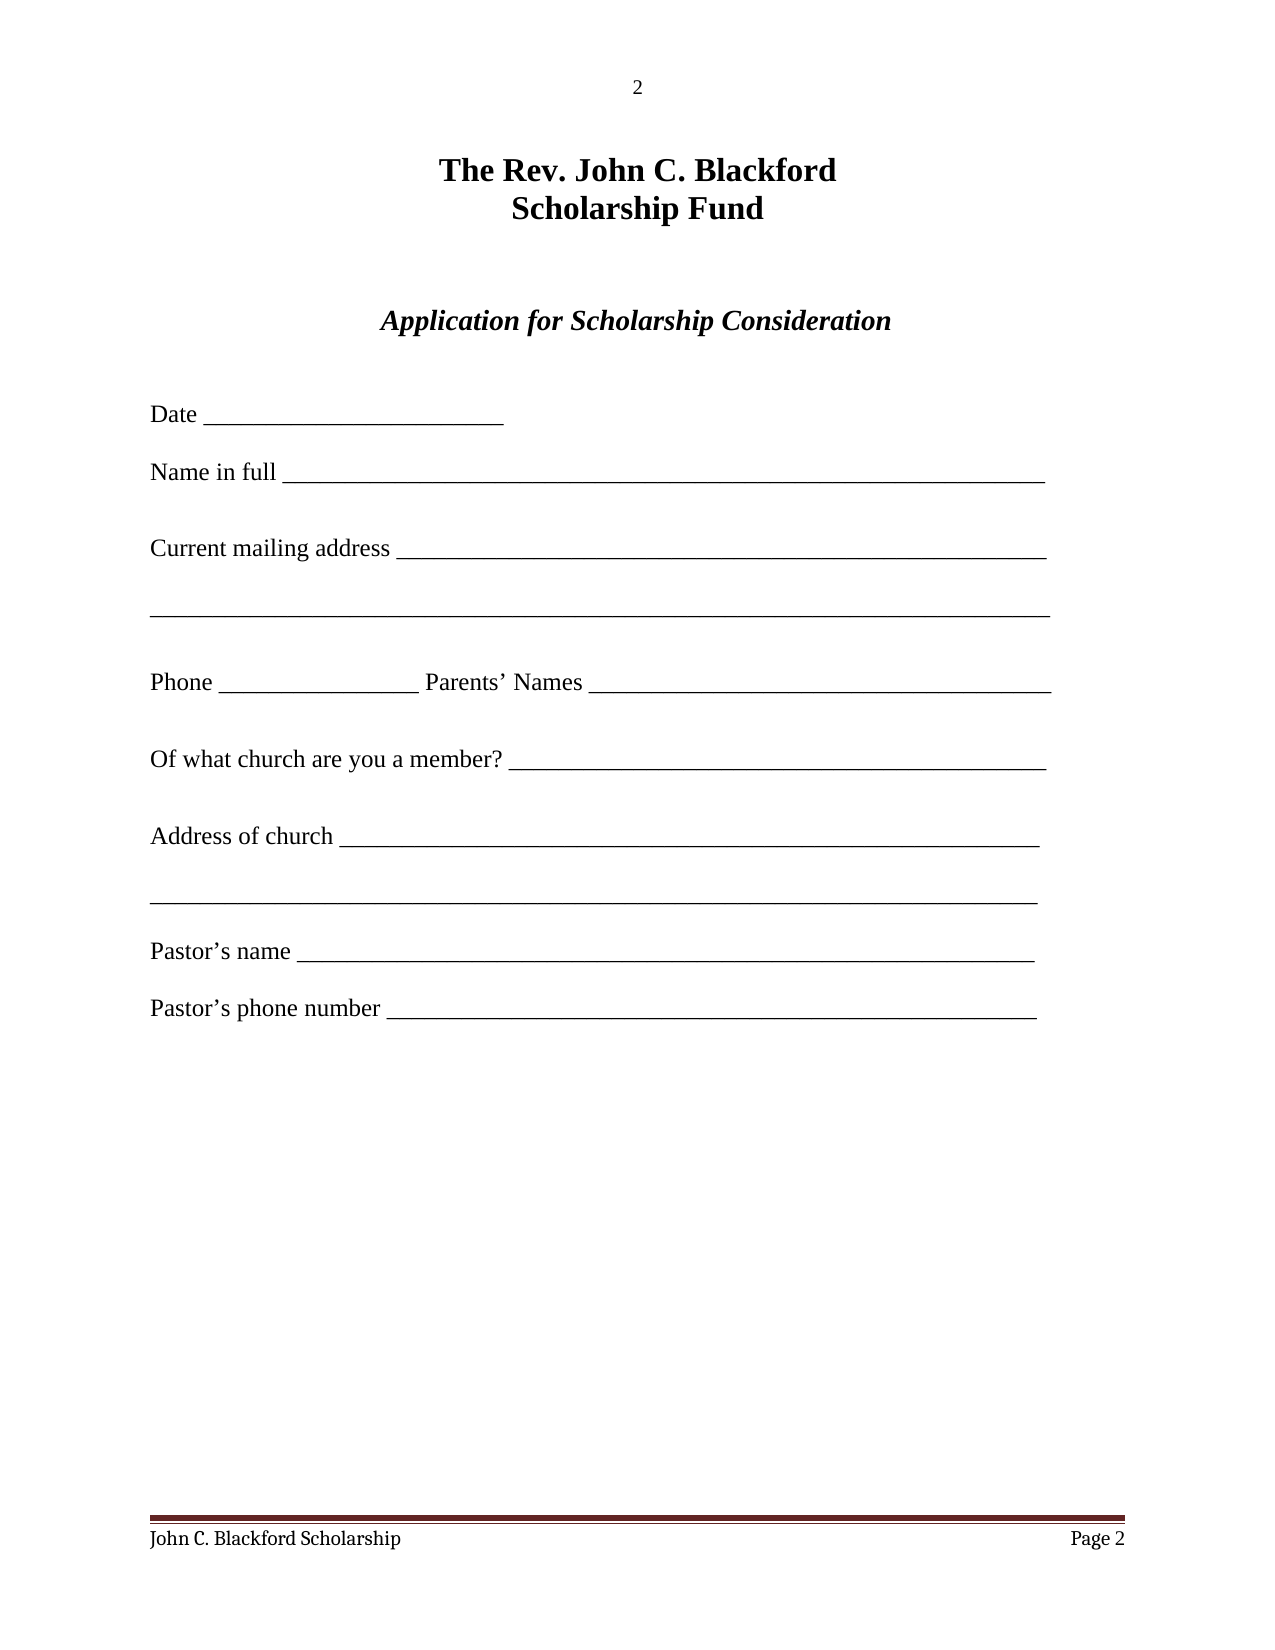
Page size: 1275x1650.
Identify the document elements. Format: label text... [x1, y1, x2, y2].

text Scholarship Fund [150, 188, 1125, 227]
text _______________________________________________________________________ [150, 878, 1125, 907]
title The Rev. John C. Blackford [150, 150, 1125, 188]
subtitle Name in full _____________________________________________________________ [150, 457, 1125, 485]
subtitle Application for Scholarship Consideration [150, 303, 1125, 337]
text ________________________________________________________________________ [150, 591, 1125, 619]
text Of what church are you a member? ___________________________________________ [150, 744, 1125, 773]
subtitle Date ________________________ [150, 399, 1125, 428]
text Address of church ________________________________________________________ [150, 821, 1125, 849]
text Current mailing address ____________________________________________________ [150, 533, 1125, 562]
text Pastor’s phone number ____________________________________________________ [150, 993, 1125, 1022]
text Pastor’s name ___________________________________________________________ [150, 936, 1125, 964]
text Phone ________________ Parents’ Names _____________________________________ [150, 667, 1125, 696]
